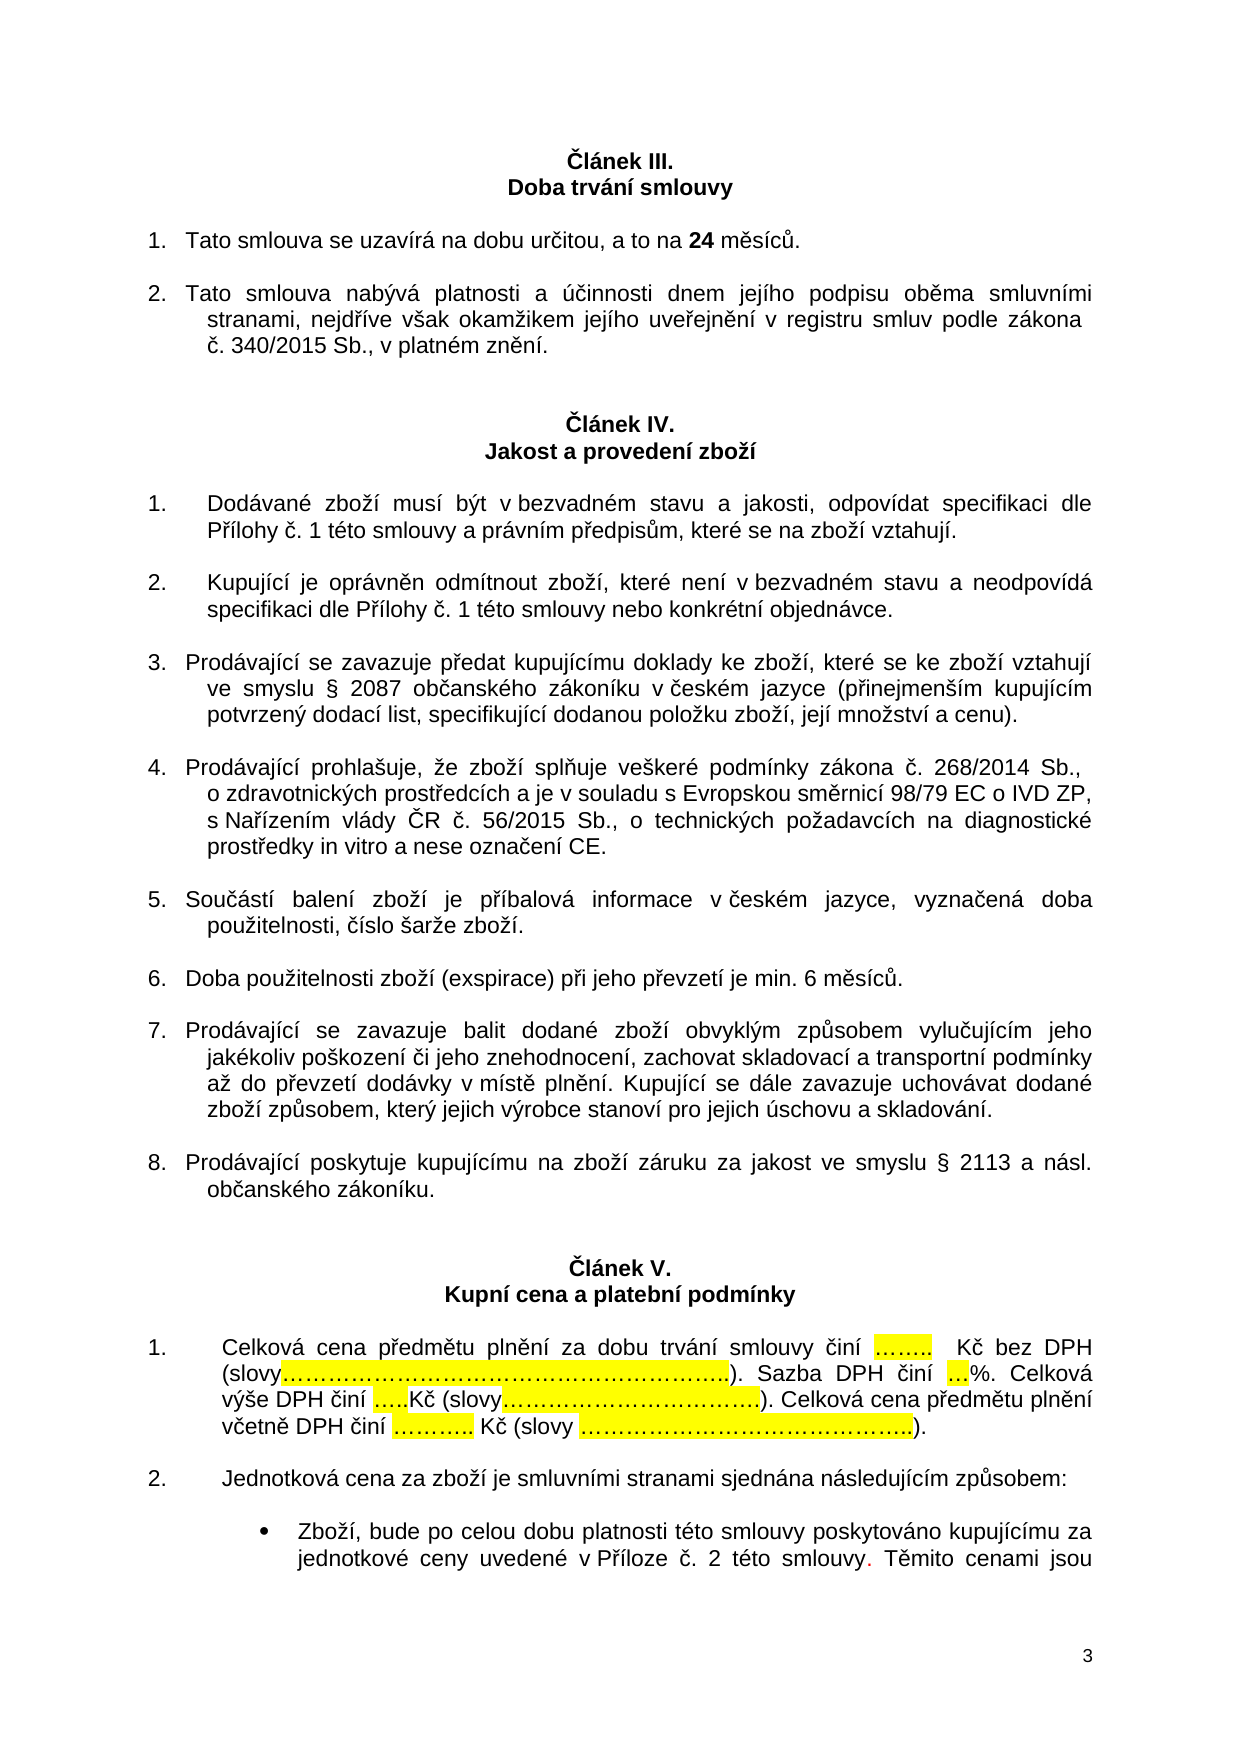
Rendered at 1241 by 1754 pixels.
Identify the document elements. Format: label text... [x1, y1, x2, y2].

text Článek III. [148, 148, 1092, 174]
list Celková cena předmětu plnění za dobu trvání smlouvy činí …….. Kč bez DPH (slovy…………………………………………………..). Sazba DPH činí …%. Celková výše DPH činí …..Kč (slovy…………………………….). Celková cena předmětu plnění včetně DPH činí ……….. Kč (slovy ……………………………………..). [148, 1334, 1092, 1439]
text 1. Dodávané zboží musí být v bezvadném stavu a jakosti, odpovídat specifikaci dle Přílohy č. 1 této smlouvy a právním předpisům, které se na zboží vztahují. [148, 490, 1092, 543]
text Doba trvání smlouvy [148, 174, 1092, 200]
list Prodávající se zavazuje předat kupujícímu doklady ke zboží, které se ke zboží vztahují ve smyslu § 2087 občanského zákoníku v českém jazyce (přinejmenším kupujícím potvrzený dodací list, specifikující dodanou položku zboží, její množství a cenu). [148, 648, 1092, 727]
list Prodávající prohlašuje, že zboží splňuje veškeré podmínky zákona č. 268/2014 Sb., o zdravotnických prostředcích a je v souladu s Evropskou směrnicí 98/79 EC o IVD ZP, s Nařízením vlády ČR č. 56/2015 Sb., o technických požadavcích na diagnostické prostředky in vitro a nese označení CE. [148, 754, 1092, 859]
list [260, 1518, 1092, 1571]
text Kupní cena a platební podmínky [148, 1281, 1092, 1307]
text 2. Kupující je oprávněn odmítnout zboží, které není v bezvadném stavu a neodpovídá specifikaci dle Přílohy č. 1 této smlouvy nebo konkrétní objednávce. [148, 569, 1092, 622]
text Článek IV. [148, 411, 1092, 438]
text Článek V. [148, 1254, 1092, 1281]
text Jakost a provedení zboží [148, 438, 1092, 464]
list Tato smlouva nabývá platnosti a účinnosti dnem jejího podpisu oběma smluvními stranami, nejdříve však okamžikem jejího uveřejnění v registru smluv podle zákona č. 340/2015 Sb., v platném znění. [148, 279, 1092, 358]
list Tato smlouva se uzavírá na dobu určitou, a to na 24 měsíců. [148, 227, 1092, 253]
list Jednotková cena za zboží je smluvními stranami sjednána následujícím způsobem: [148, 1465, 1092, 1492]
list Prodávající poskytuje kupujícímu na zboží záruku za jakost ve smyslu § 2113 a násl. občanského zákoníku. [148, 1149, 1092, 1202]
list Doba použitelnosti zboží (exspirace) při jeho převzetí je min. 6 měsíců. [148, 965, 1092, 991]
list Prodávající se zavazuje balit dodané zboží obvyklým způsobem vylučujícím jeho jakékoliv poškození či jeho znehodnocení, zachovat skladovací a transportní podmínky až do převzetí dodávky v místě plnění. Kupující se dále zavazuje uchovávat dodané zboží způsobem, který jejich výrobce stanoví pro jejich úschovu a skladování. [148, 1017, 1092, 1123]
list Součástí balení zboží je příbalová informace v českém jazyce, vyznačená doba použitelnosti, číslo šarže zboží. [148, 886, 1092, 938]
